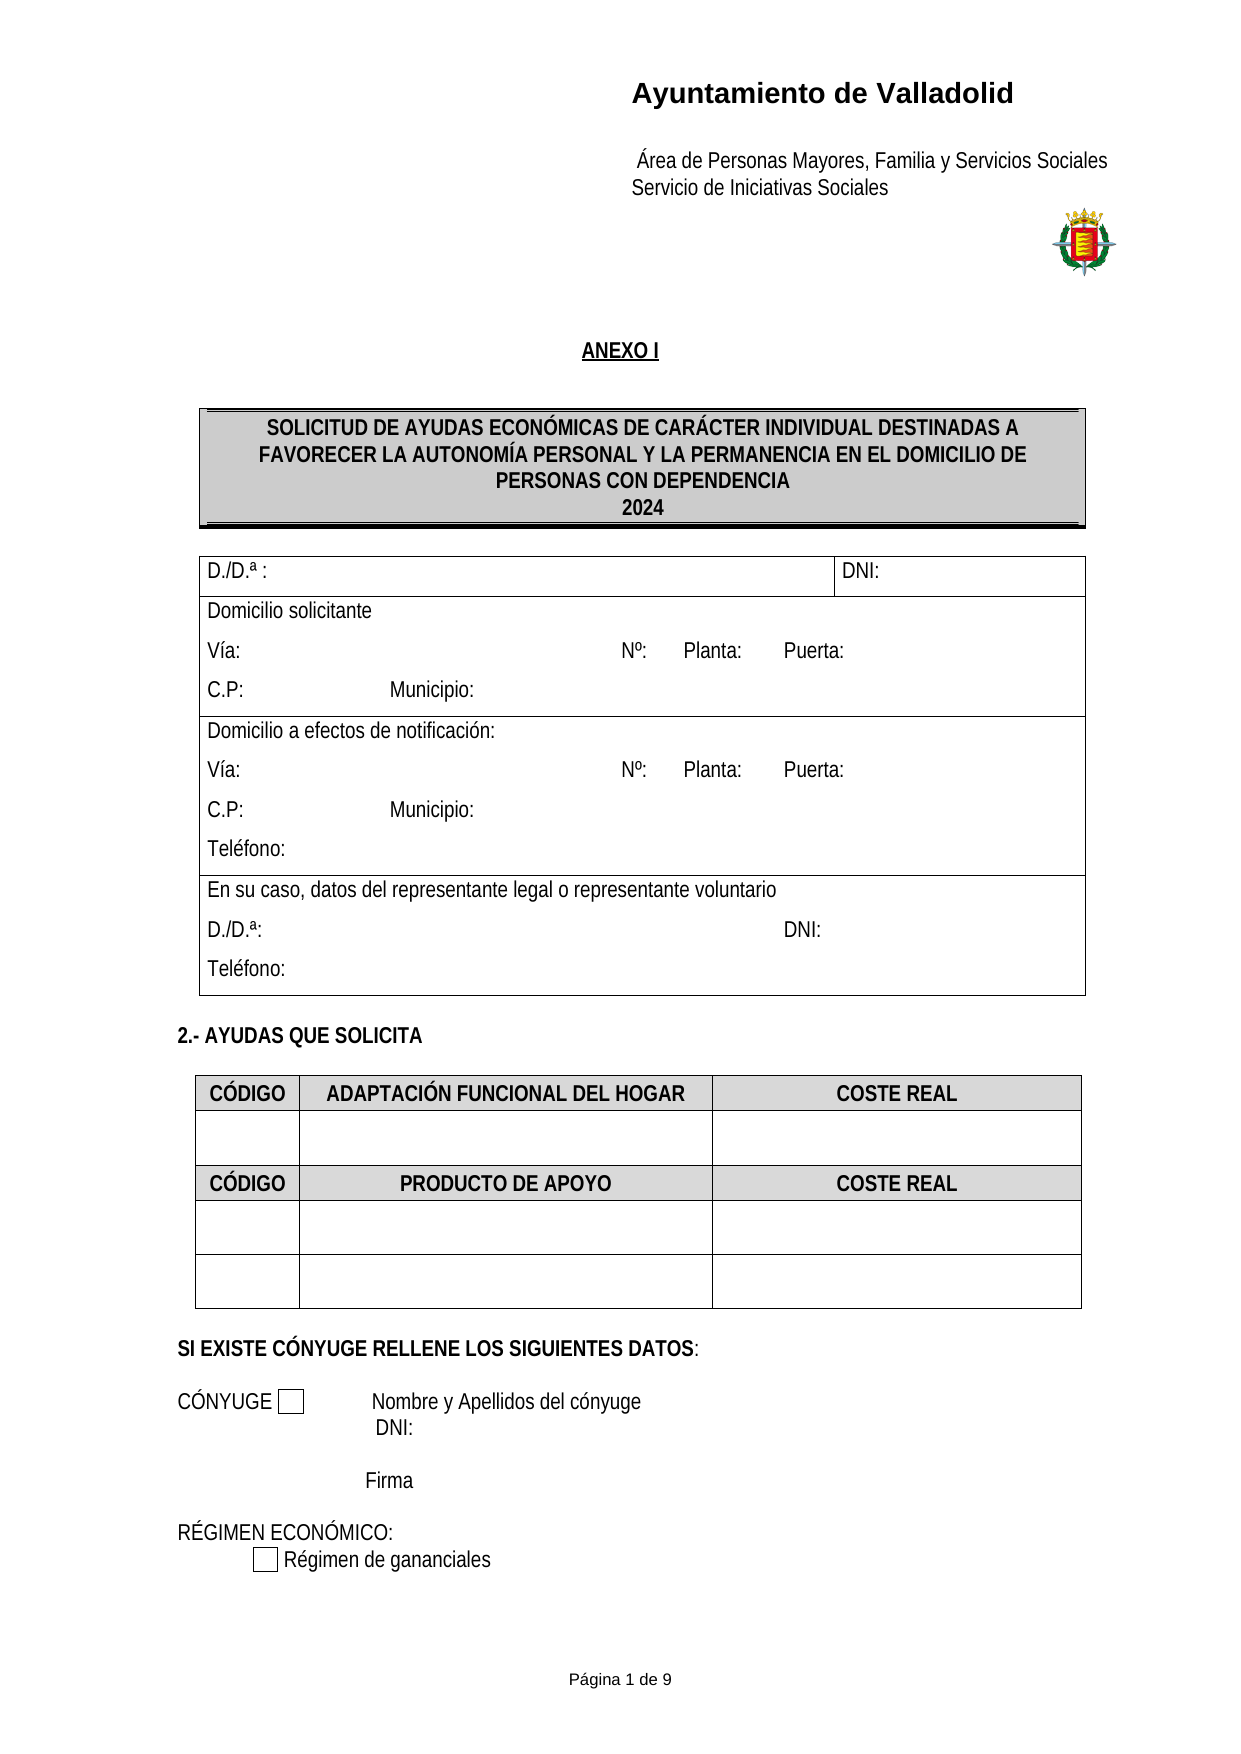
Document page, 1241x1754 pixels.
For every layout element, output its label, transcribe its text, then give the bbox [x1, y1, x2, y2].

table_cell PRODUCTO DE APOYO [300, 1166, 712, 1200]
table_header D./D.ª : [200, 557, 834, 596]
table_cell En su caso, datos del representante legal o representante voluntario D./D.ª: DNI: Teléfono: [200, 876, 1085, 995]
picture [1050, 204, 1122, 278]
text Régimen de gananciales [252, 1546, 1063, 1572]
table_cell [196, 1201, 299, 1254]
table_cell [300, 1111, 712, 1164]
text DNI: [177, 1414, 1240, 1440]
text RÉGIMEN ECONÓMICO: [177, 1519, 1240, 1546]
text Firma [177, 1467, 1240, 1493]
table_cell [713, 1111, 1081, 1164]
table_header DNI: [835, 557, 1085, 596]
table_cell COSTE REAL [713, 1166, 1081, 1200]
table_cell [196, 1111, 299, 1164]
table_cell [300, 1201, 712, 1254]
table_header CÓDIGO [196, 1076, 299, 1110]
table_cell [713, 1201, 1081, 1254]
table_cell Domicilio a efectos de notificación: Vía: Nº: Planta: Puerta: C.P: Municipio: Teléfono: [200, 717, 1085, 875]
text SI EXISTE CÓNYUGE RELLENE LOS SIGUIENTES DATOS: [177, 1335, 1063, 1361]
table_header ADAPTACIÓN FUNCIONAL DEL HOGAR [300, 1076, 712, 1110]
text ANEXO I [177, 337, 1063, 363]
table_header COSTE REAL [713, 1076, 1081, 1110]
table_cell [196, 1255, 299, 1307]
table_cell [713, 1255, 1081, 1307]
text 2.- AYUDAS QUE SOLICITA [177, 1022, 1063, 1048]
table_cell [300, 1255, 712, 1307]
text CÓNYUGE Nombre y Apellidos del cónyuge [177, 1388, 1240, 1414]
table_cell CÓDIGO [196, 1166, 299, 1200]
table_cell Domicilio solicitante Vía: Nº: Planta: Puerta: C.P: Municipio: [200, 597, 1085, 716]
